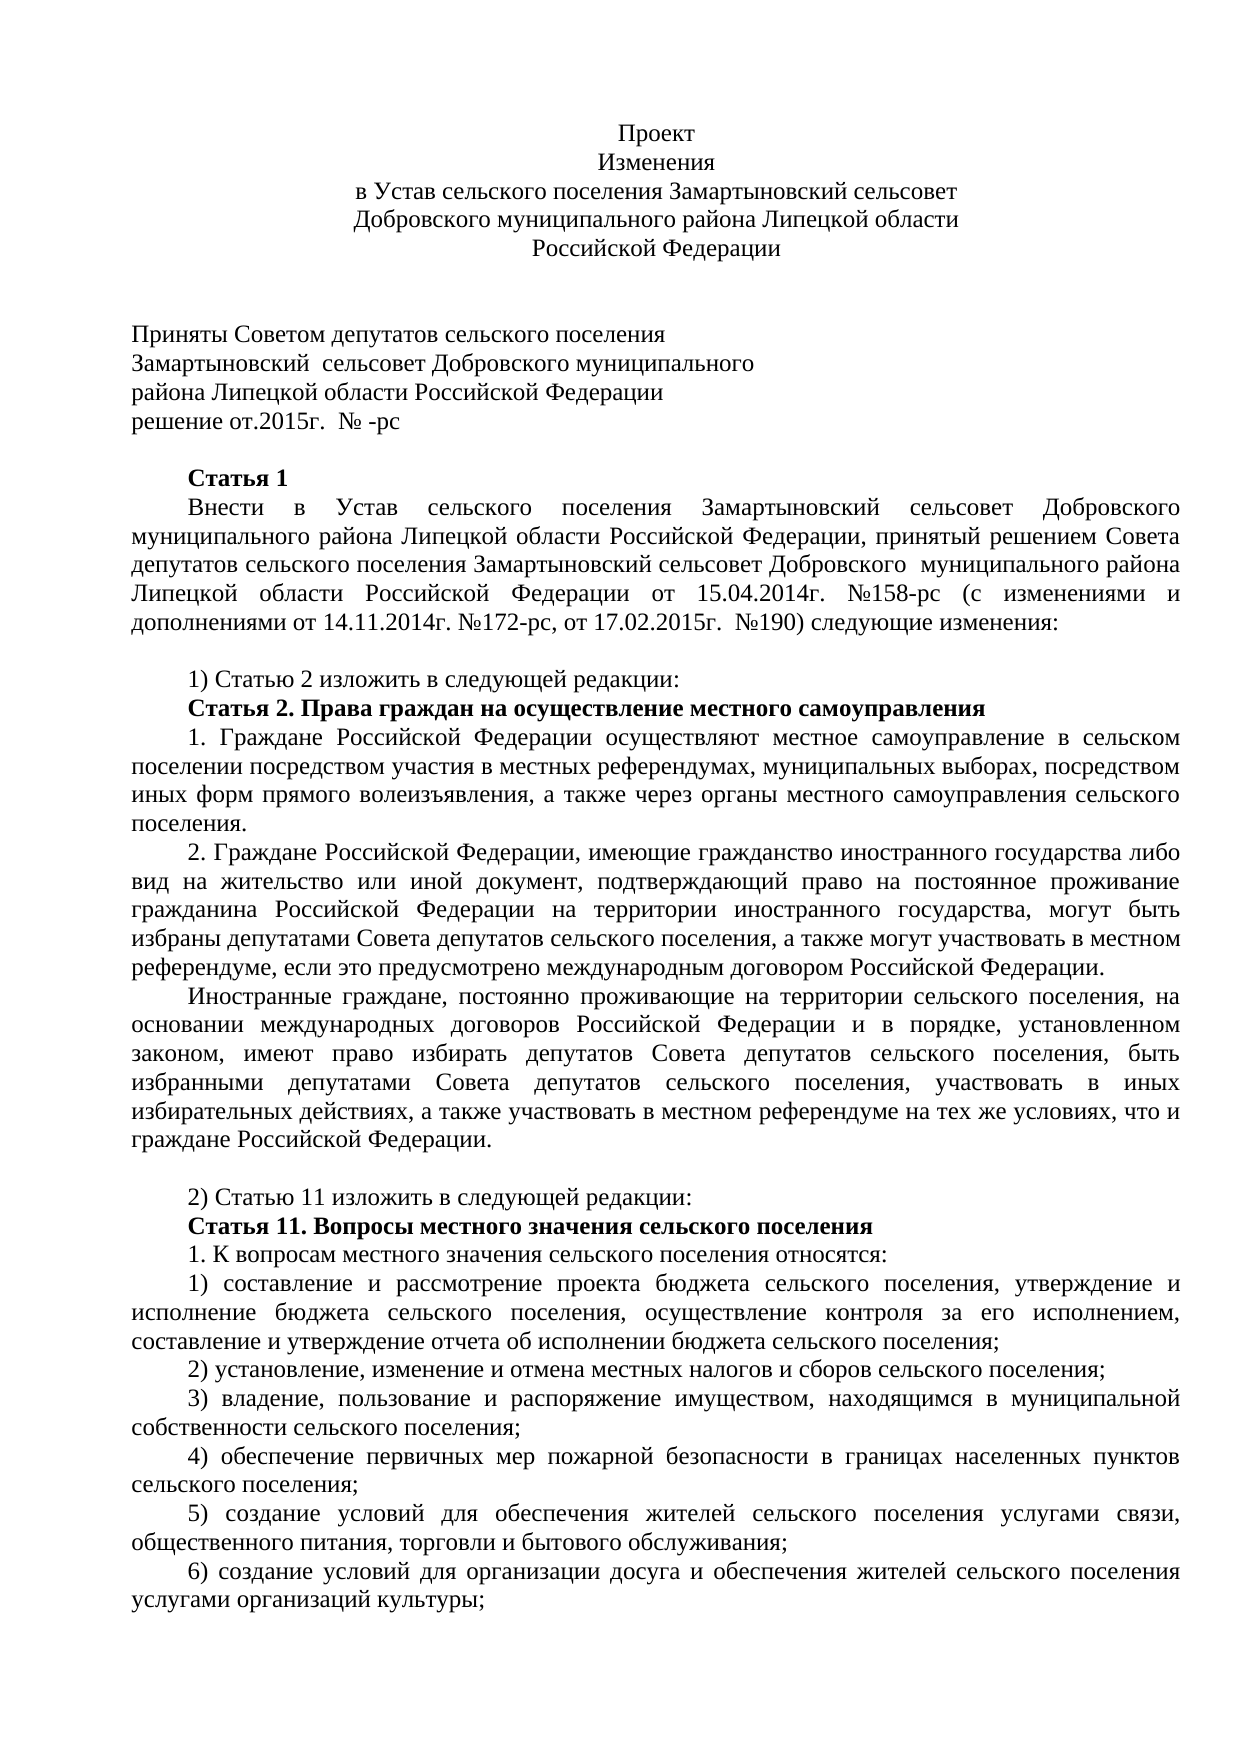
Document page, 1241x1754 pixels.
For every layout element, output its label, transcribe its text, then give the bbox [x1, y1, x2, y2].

text Статья 1 [131, 463, 1181, 492]
text 1. К вопросам местного значения сельского поселения относятся: [131, 1239, 1181, 1268]
text Внести в Устав сельского поселения Замартыновский сельсовет Добровского муниципального района Липецкой области Российской Федерации, принятый решением Совета депутатов сельского поселения Замартыновский сельсовет Добровского муниципального района Липецкой области Российской Федерации от 15.04.2014г. №158-рс (с изменениями и дополнениями от 14.11.2014г. №172-рс, от 17.02.2015г. №190) следующие изменения: [131, 492, 1181, 636]
text Российской Федерации [131, 233, 1181, 262]
text 1) составление и рассмотрение проекта бюджета сельского поселения, утверждение и исполнение бюджета сельского поселения, осуществление контроля за его исполнением, составление и утверждение отчета об исполнении бюджета сельского поселения; [131, 1268, 1181, 1354]
text Статья 2. Права граждан на осуществление местного самоуправления [131, 693, 1181, 722]
text 6) создание условий для организации досуга и обеспечения жителей сельского поселения услугами организаций культуры; [131, 1556, 1181, 1613]
text Приняты Советом депутатов сельского поселения [131, 319, 1181, 348]
text в Устав сельского поселения Замартыновский сельсовет [131, 176, 1181, 204]
text Добровского муниципального района Липецкой области [131, 204, 1181, 233]
text решение от.2015г. № -рс [131, 406, 1181, 434]
text 3) владение, пользование и распоряжение имуществом, находящимся в муниципальной собственности сельского поселения; [131, 1383, 1181, 1441]
text Иностранные граждане, постоянно проживающие на территории сельского поселения, на основании международных договоров Российской Федерации и в порядке, установленном законом, имеют право избирать депутатов Совета депутатов сельского поселения, быть избранными депутатами Совета депутатов сельского поселения, участвовать в иных избирательных действиях, а также участвовать в местном референдуме на тех же условиях, что и граждане Российской Федерации. [131, 981, 1181, 1153]
text 4) обеспечение первичных мер пожарной безопасности в границах населенных пунктов сельского поселения; [131, 1441, 1181, 1498]
text Проект [131, 118, 1181, 147]
text Изменения [131, 147, 1181, 176]
text 2) установление, изменение и отмена местных налогов и сборов сельского поселения; [131, 1354, 1181, 1383]
text 1) Статью 2 изложить в следующей редакции: [131, 664, 1181, 693]
text 2) Статью 11 изложить в следующей редакции: [131, 1182, 1181, 1211]
text Замартыновский сельсовет Добровского муниципального [131, 348, 1181, 377]
text района Липецкой области Российской Федерации [131, 377, 1181, 406]
text Статья 11. Вопросы местного значения сельского поселения [131, 1211, 1181, 1239]
text 1. Граждане Российской Федерации осуществляют местное самоуправление в сельском поселении посредством участия в местных референдумах, муниципальных выборах, посредством иных форм прямого волеизъявления, а также через органы местного самоуправления сельского поселения. [131, 722, 1181, 837]
text 2. Граждане Российской Федерации, имеющие гражданство иностранного государства либо вид на жительство или иной документ, подтверждающий право на постоянное проживание гражданина Российской Федерации на территории иностранного государства, могут быть избраны депутатами Совета депутатов сельского поселения, а также могут участвовать в местном референдуме, если это предусмотрено международным договором Российской Федерации. [131, 837, 1181, 981]
text 5) создание условий для обеспечения жителей сельского поселения услугами связи, общественного питания, торговли и бытового обслуживания; [131, 1498, 1181, 1556]
